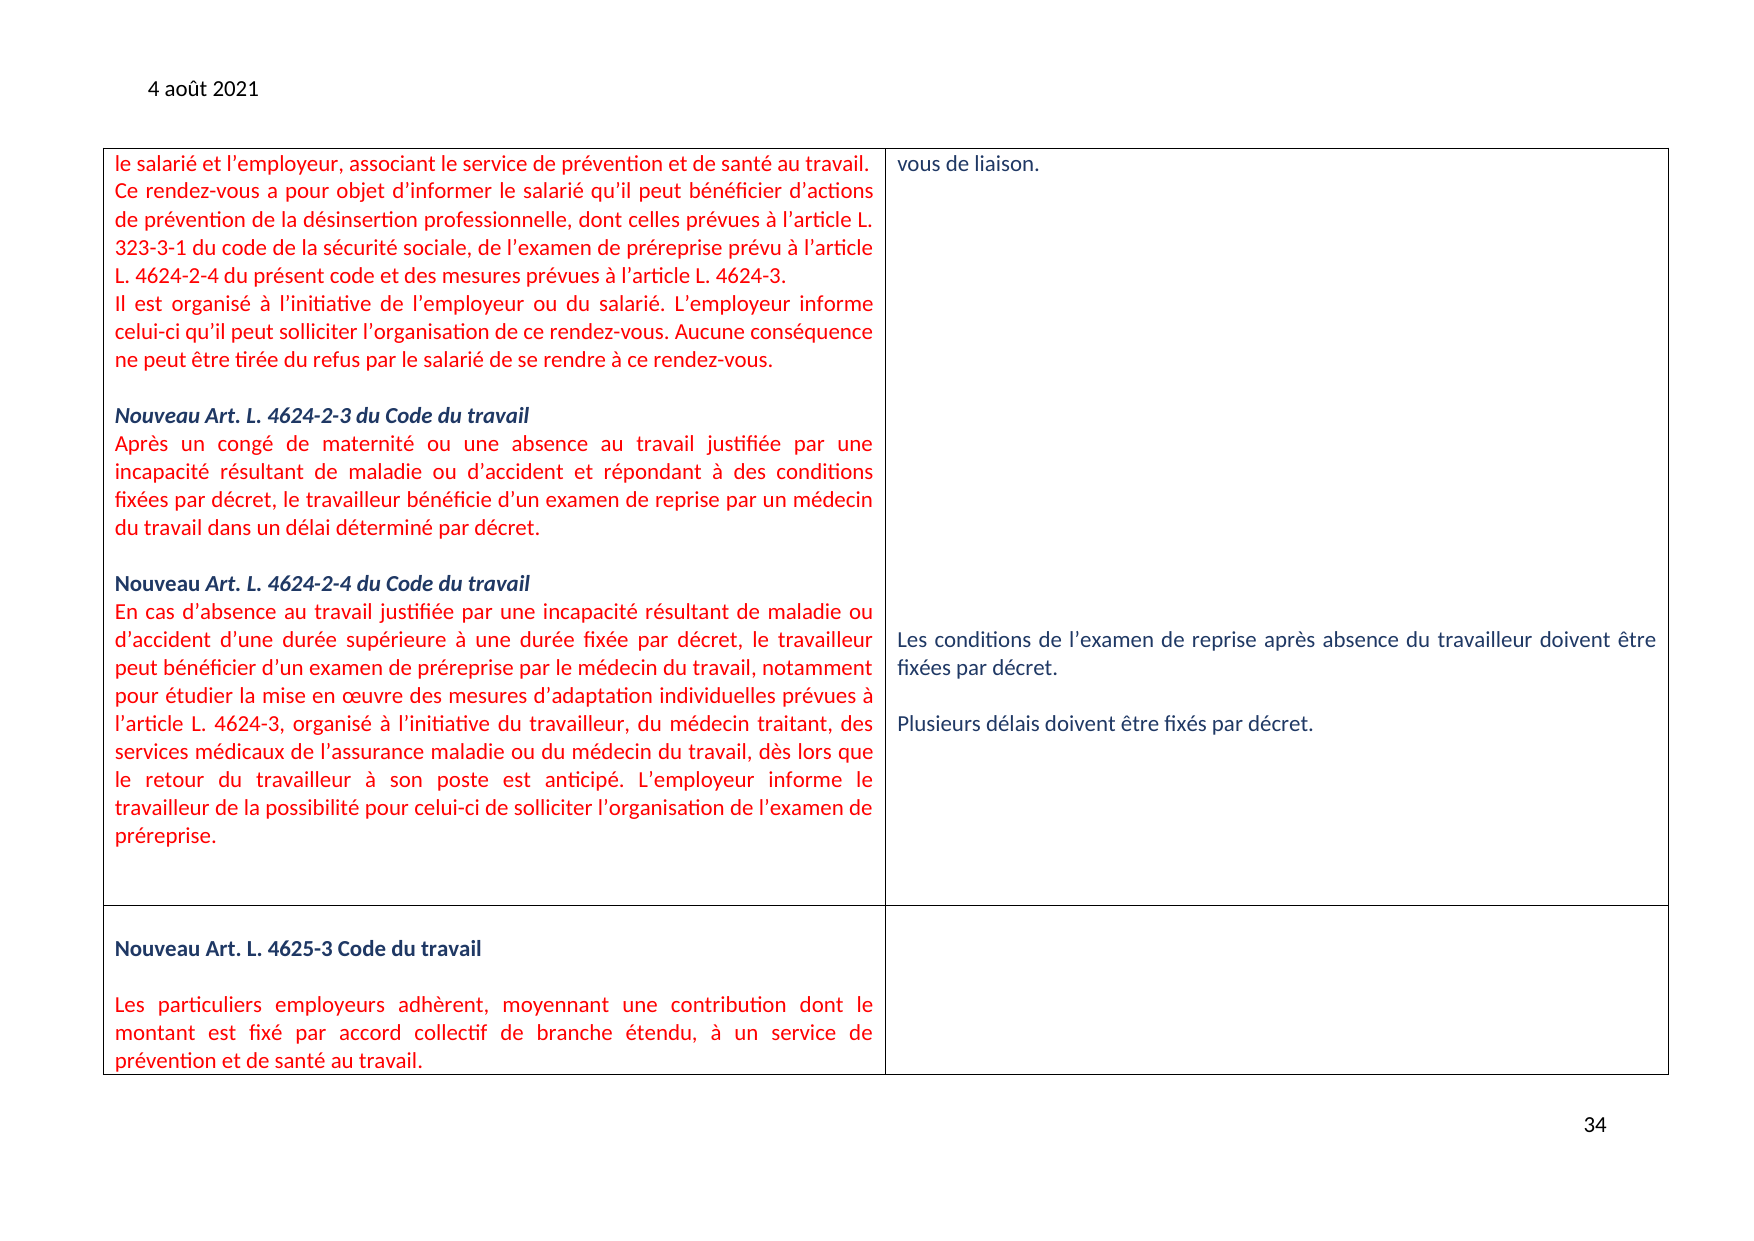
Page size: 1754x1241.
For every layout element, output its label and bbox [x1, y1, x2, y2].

table_cell [104, 906, 885, 1074]
table_cell [104, 149, 885, 905]
table_cell [886, 149, 1668, 905]
table_cell [886, 906, 1668, 1074]
